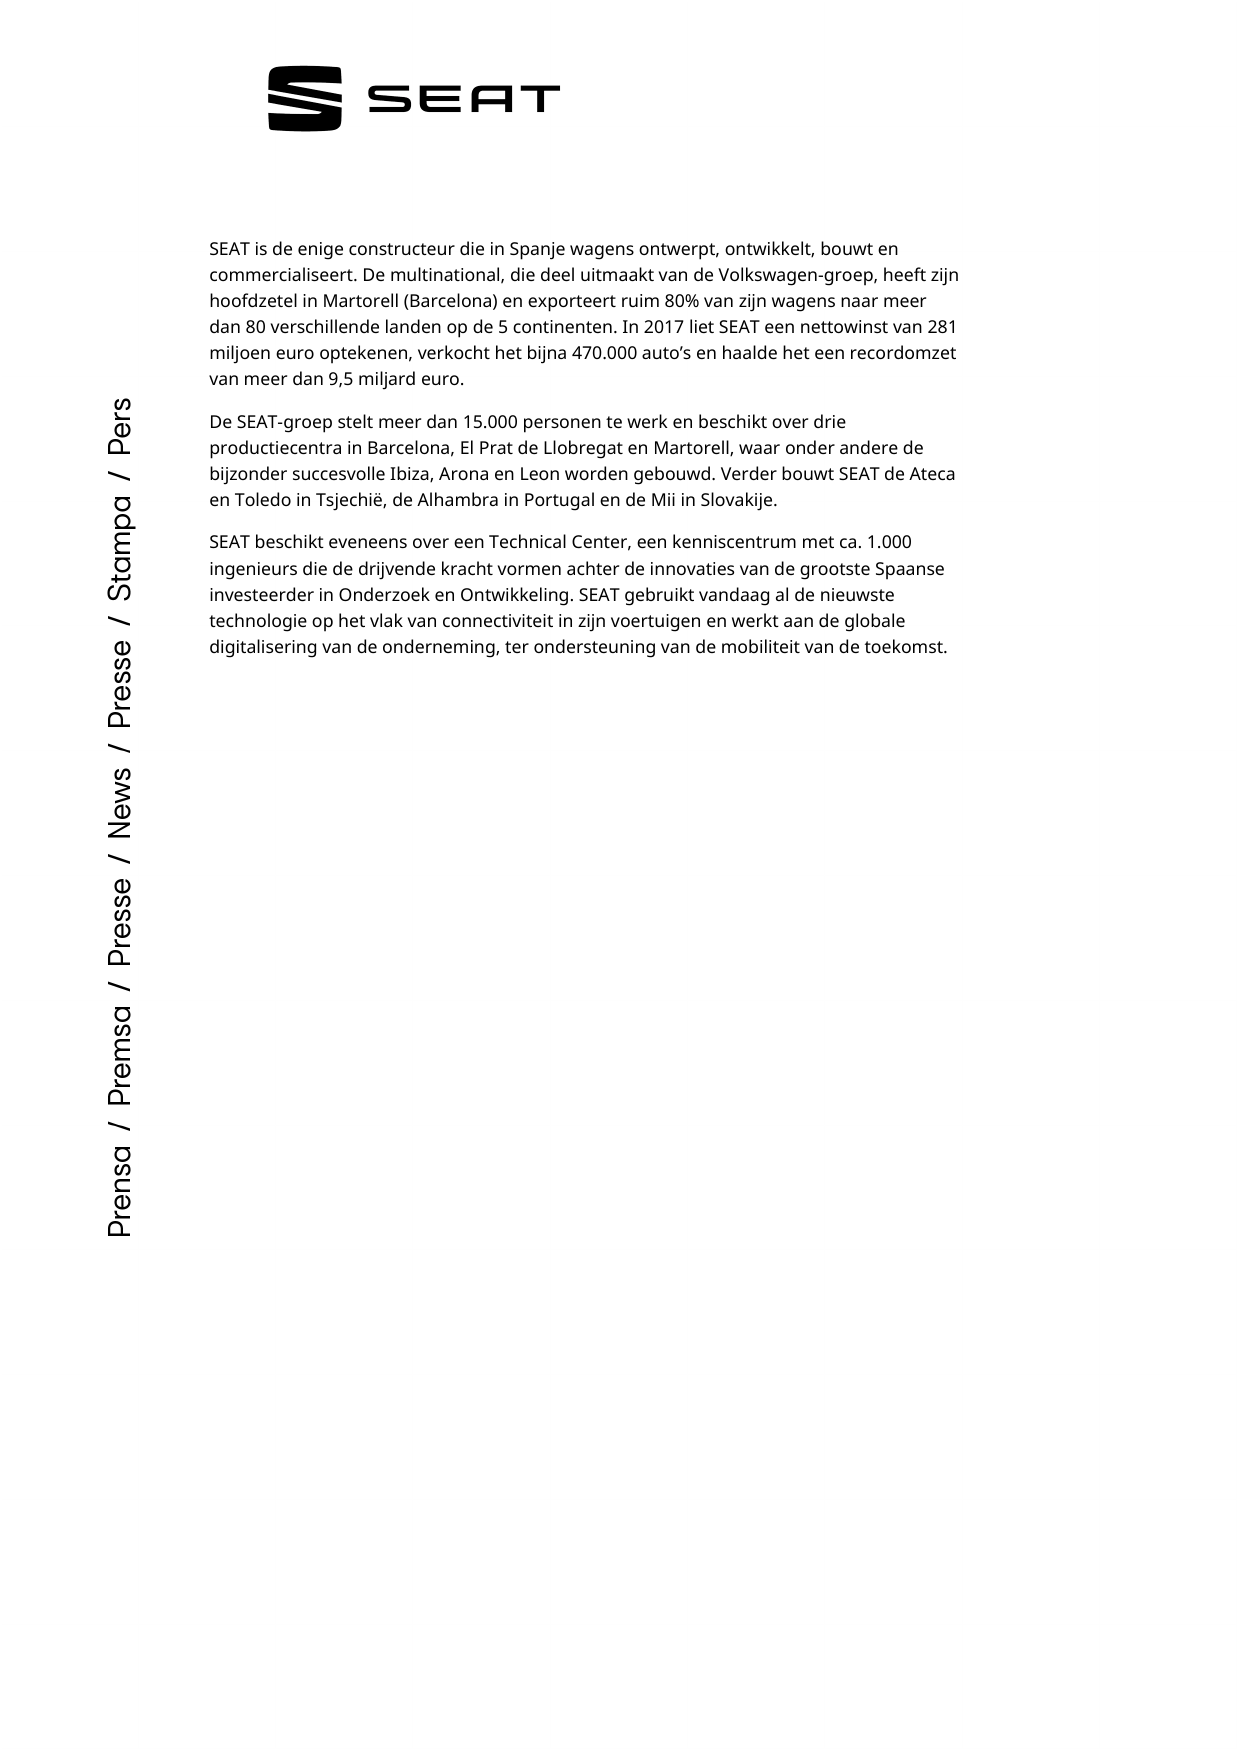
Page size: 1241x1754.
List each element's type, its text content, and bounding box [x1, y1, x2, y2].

text De SEAT-groep stelt meer dan 15.000 personen te werk en beschikt over drie productiecentra in Barcelona, El Prat de Llobregat en Martorell, waar onder andere de bijzonder succesvolle Ibiza, Arona en Leon worden gebouwd. Verder bouwt SEAT de Ateca en Toledo in Tsjechië, de Alhambra in Portugal en de Mii in Slovakije. [209, 409, 962, 511]
picture [2, 2, 1237, 1749]
text SEAT beschikt eveneens over een Technical Center, een kenniscentrum met ca. 1.000 ingenieurs die de drijvende kracht vormen achter de innovaties van de grootste Spaanse investeerder in Onderzoek en Ontwikkeling. SEAT gebruikt vandaag al de nieuwste technologie op het vlak van connectiviteit in zijn voertuigen en werkt aan de globale digitalisering van de onderneming, ter ondersteuning van de mobiliteit van de toekomst. [209, 530, 972, 658]
text SEAT is de enige constructeur die in Spanje wagens ontwerpt, ontwikkelt, bouwt en commercialiseert. De multinational, die deel uitmaakt van de Volkswagen-groep, heeft zijn hoofdzetel in Martorell (Barcelona) en exporteert ruim 80% van zijn wagens naar meer dan 80 verschillende landen op de 5 continenten. In 2017 liet SEAT een nettowinst van 281 miljoen euro optekenen, verkocht het bijna 470.000 auto’s en haalde het een recordomzet van meer dan 9,5 miljard euro. [209, 236, 962, 391]
